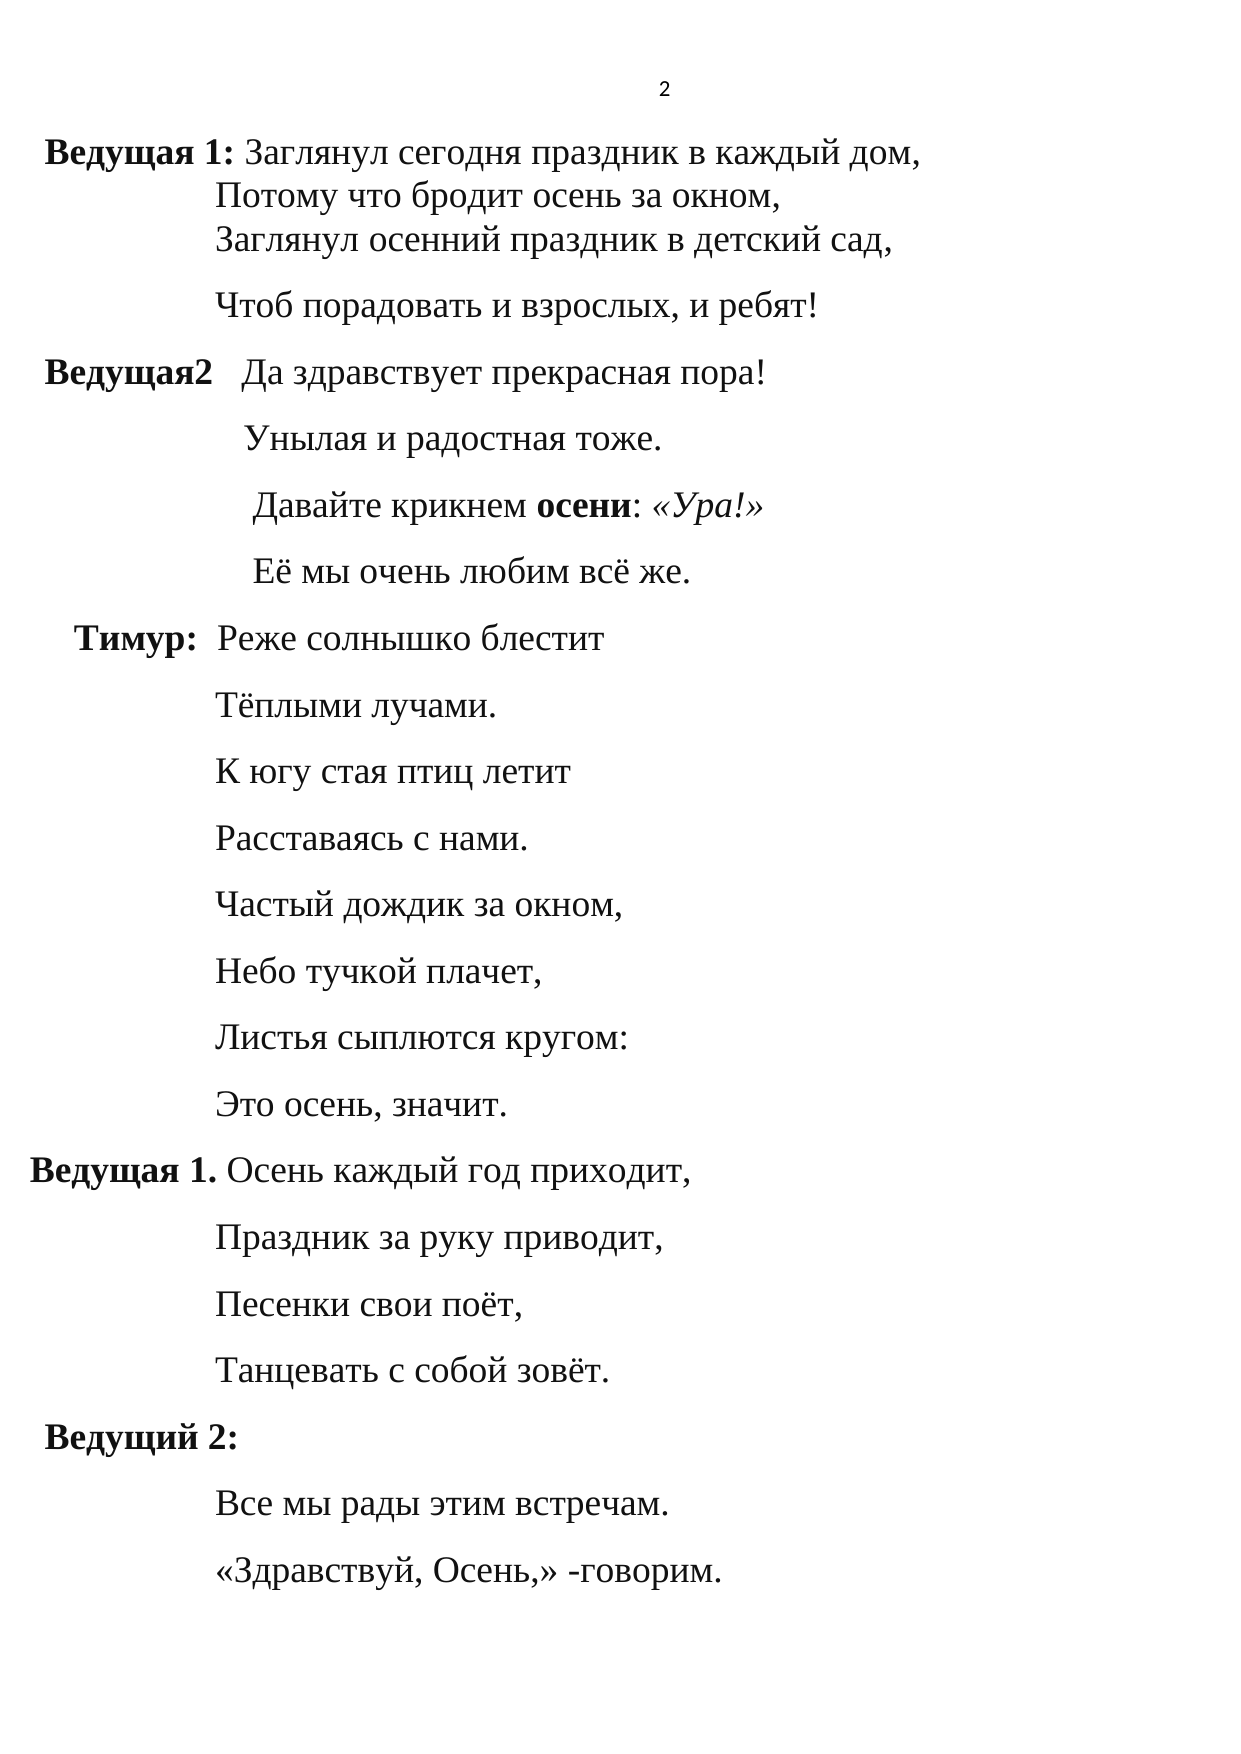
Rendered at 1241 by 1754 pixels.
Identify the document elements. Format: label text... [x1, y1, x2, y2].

text Танцевать с собой зовёт. [177, 1348, 1152, 1391]
text Ведущая 1: Заглянул сегодня праздник в каждый дом, [44, 130, 1152, 173]
text Чтоб порадовать и взрослых, и ребят! [177, 283, 1152, 326]
text Её мы очень любим всё же. [177, 549, 1152, 592]
text Небо тучкой плачет, [177, 948, 1152, 991]
text Ведущая2 Да здравствует прекрасная пора! [44, 349, 1152, 392]
text Это осень, значит. [177, 1081, 1152, 1124]
text Частый дождик за окном, [177, 882, 1152, 925]
text Тёплыми лучами. [177, 682, 1152, 725]
text Песенки свои поёт, [177, 1281, 1152, 1324]
text Тимур: Реже солнышко блестит [74, 615, 1152, 658]
text Листья сыплются кругом: [177, 1015, 1152, 1058]
text Расставаясь с нами. [177, 815, 1152, 858]
text Ведущий 2: [44, 1414, 1152, 1457]
text Унылая и радостная тоже. [177, 416, 1152, 459]
text Давайте крикнем осени: «Ура!» [177, 482, 1152, 525]
text К югу стая птиц летит [177, 748, 1152, 792]
text Потому что бродит осень за окном, [177, 173, 1152, 216]
text Все мы рады этим встречам. [177, 1481, 1152, 1524]
text «Здравствуй, Осень,» -говорим. [177, 1547, 1152, 1590]
text Праздник за руку приводит, [177, 1214, 1152, 1258]
text Заглянул осенний праздник в детский сад, [177, 216, 1152, 259]
text Ведущая 1. Осень каждый год приходит, [29, 1148, 1152, 1191]
